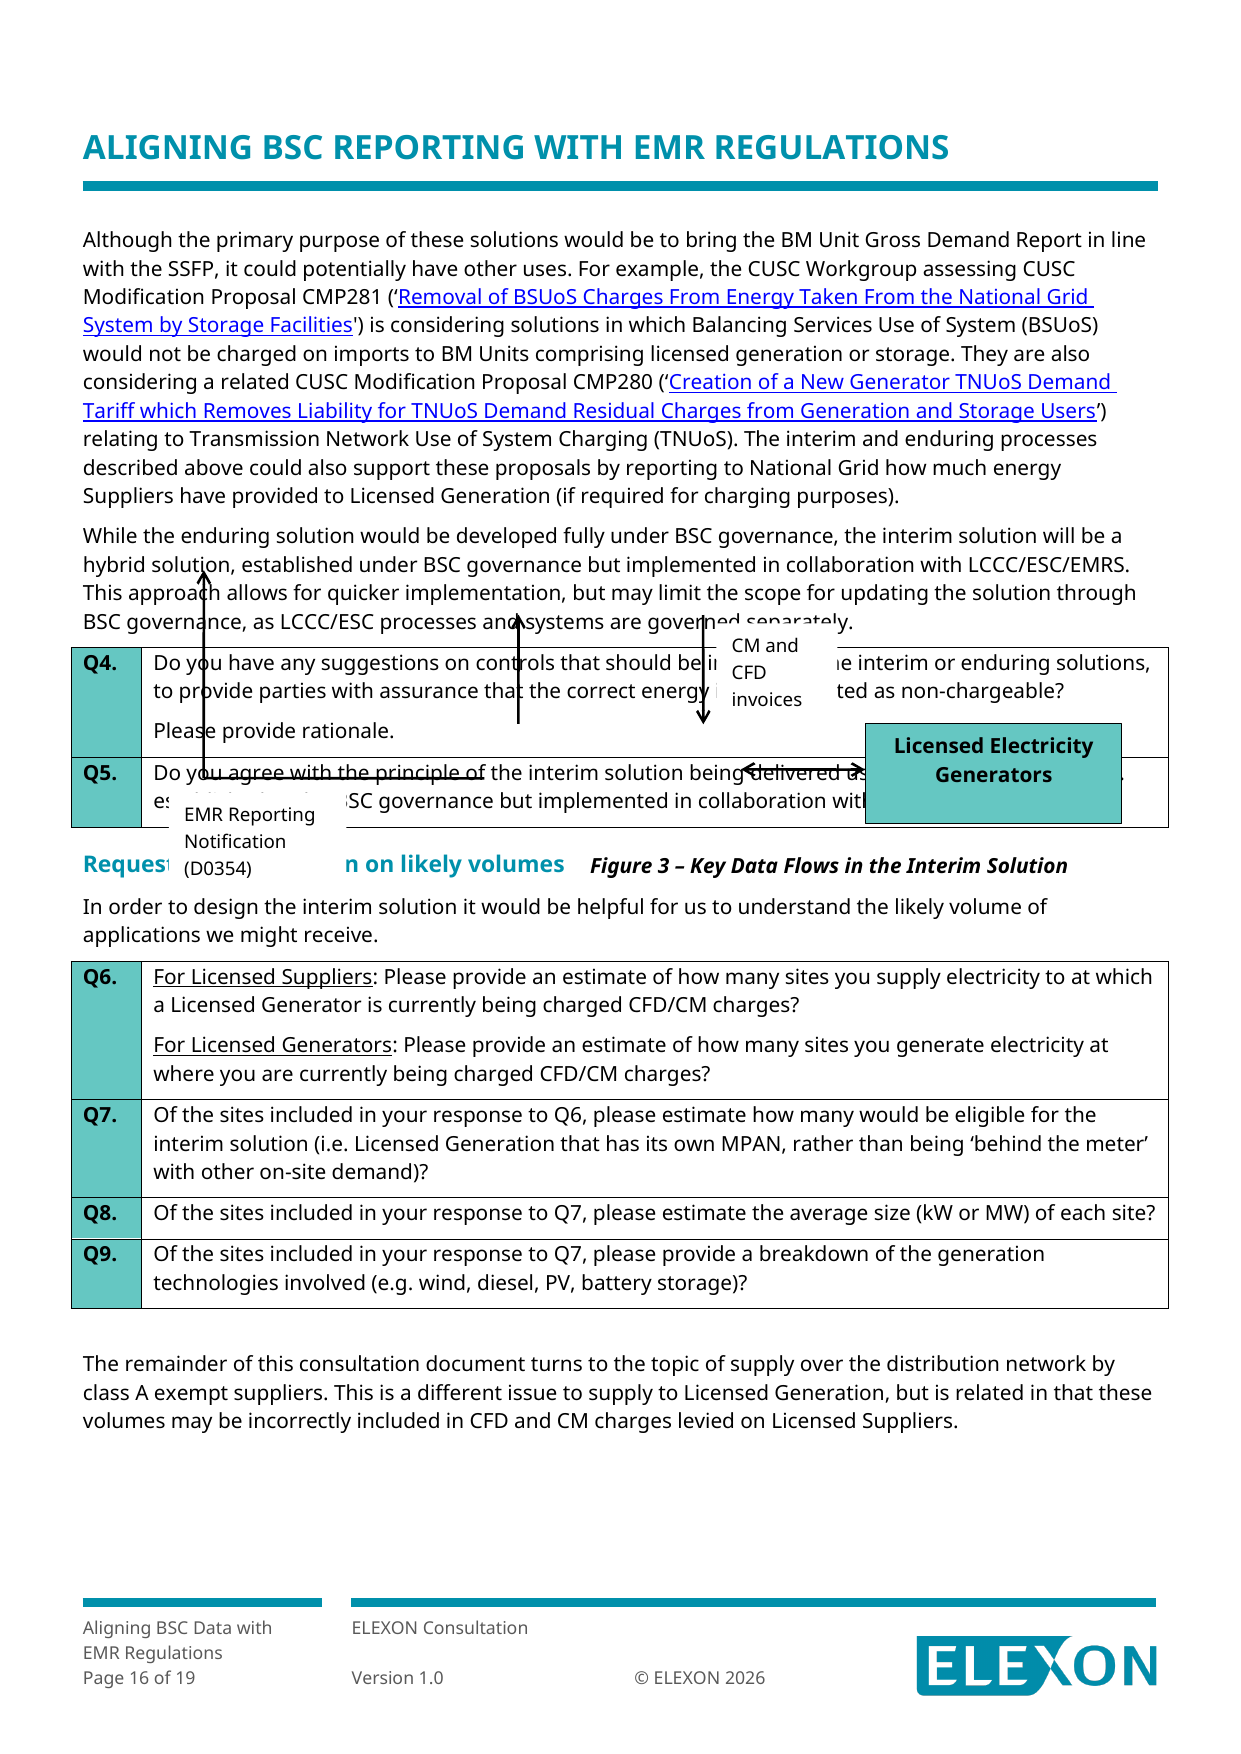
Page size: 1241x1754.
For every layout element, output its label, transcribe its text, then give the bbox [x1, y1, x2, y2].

table_cell Of the sites included in your response to Q6, please estimate how many would be eligible for the interim solution (i.e. Licensed Generation that has its own MPAN, rather than being ‘behind the meter’ with other on-site demand)? [142, 1100, 1168, 1197]
table_cell Q5. [72, 758, 141, 827]
table_cell Do you agree with the principle of the interim solution being delivered using a ‘hybrid’ approach i.e. established under BSC governance but implemented in collaboration with LCCC/ESC/EMRS? [142, 758, 1168, 827]
text In order to design the interim solution it would be helpful for us to understand the likely volume of applications we might receive. [83, 892, 1157, 949]
subtitle Request for information on likely volumes [347, 848, 574, 880]
text The remainder of this consultation document turns to the topic of supply over the distribution network by class A exempt suppliers. This is a different issue to supply to Licensed Generation, but is related in that these volumes may be incorrectly included in CFD and CM charges levied on Licensed Suppliers. [83, 1349, 1157, 1435]
subtitle Request for information on likely volumes [83, 848, 168, 880]
table_header Q6. [72, 962, 141, 1099]
table_cell Of the sites included in your response to Q7, please provide a breakdown of the generation technologies involved (e.g. wind, diesel, PV, battery storage)? [142, 1240, 1168, 1308]
table_cell Of the sites included in your response to Q7, please estimate the average size (kW or MW) of each site? [142, 1198, 1168, 1238]
table_cell Q9. [72, 1240, 141, 1308]
table_cell Q7. [72, 1100, 141, 1197]
text Although the primary purpose of these solutions would be to bring the BM Unit Gross Demand Report in line with the SSFP, it could potentially have other uses. For example, the CUSC Workgroup assessing CUSC Modification Proposal CMP281 (‘Removal of BSUoS Charges From Energy Taken From the National Grid System by Storage Facilities') is considering solutions in which Balancing Services Use of System (BSUoS) would not be charged on imports to BM Units comprising licensed generation or storage. They are also considering a related CUSC Modification Proposal CMP280 (‘Creation of a New Generator TNUoS Demand Tariff which Removes Liability for TNUoS Demand Residual Charges from Generation and Storage Users’) relating to Transmission Network Use of System Charging (TNUoS). The interim and enduring processes described above could also support these proposals by reporting to National Grid how much energy Suppliers have provided to Licensed Generation (if required for charging purposes). [83, 225, 1157, 510]
table_header Q4. [72, 648, 141, 757]
table_cell Q8. [72, 1198, 141, 1238]
text While the enduring solution would be developed fully under BSC governance, the interim solution will be a hybrid solution, established under BSC governance but implemented in collaboration with LCCC/ESC/EMRS. This approach allows for quicker implementation, but may limit the scope for updating the solution through BSC governance, as LCCC/ESC processes and systems are governed separately. [83, 521, 1157, 635]
table_header For Licensed Suppliers: Please provide an estimate of how many sites you supply electricity to at which a Licensed Generator is currently being charged CFD/CM charges? For Licensed Generators: Please provide an estimate of how many sites you generate electricity at where you are currently being charged CFD/CM charges? [142, 962, 1168, 1099]
table_header Do you have any suggestions on controls that should be included in the interim or enduring solutions, to provide parties with assurance that the correct energy is being treated as non-chargeable? Please provide rationale. [205, 648, 1168, 757]
